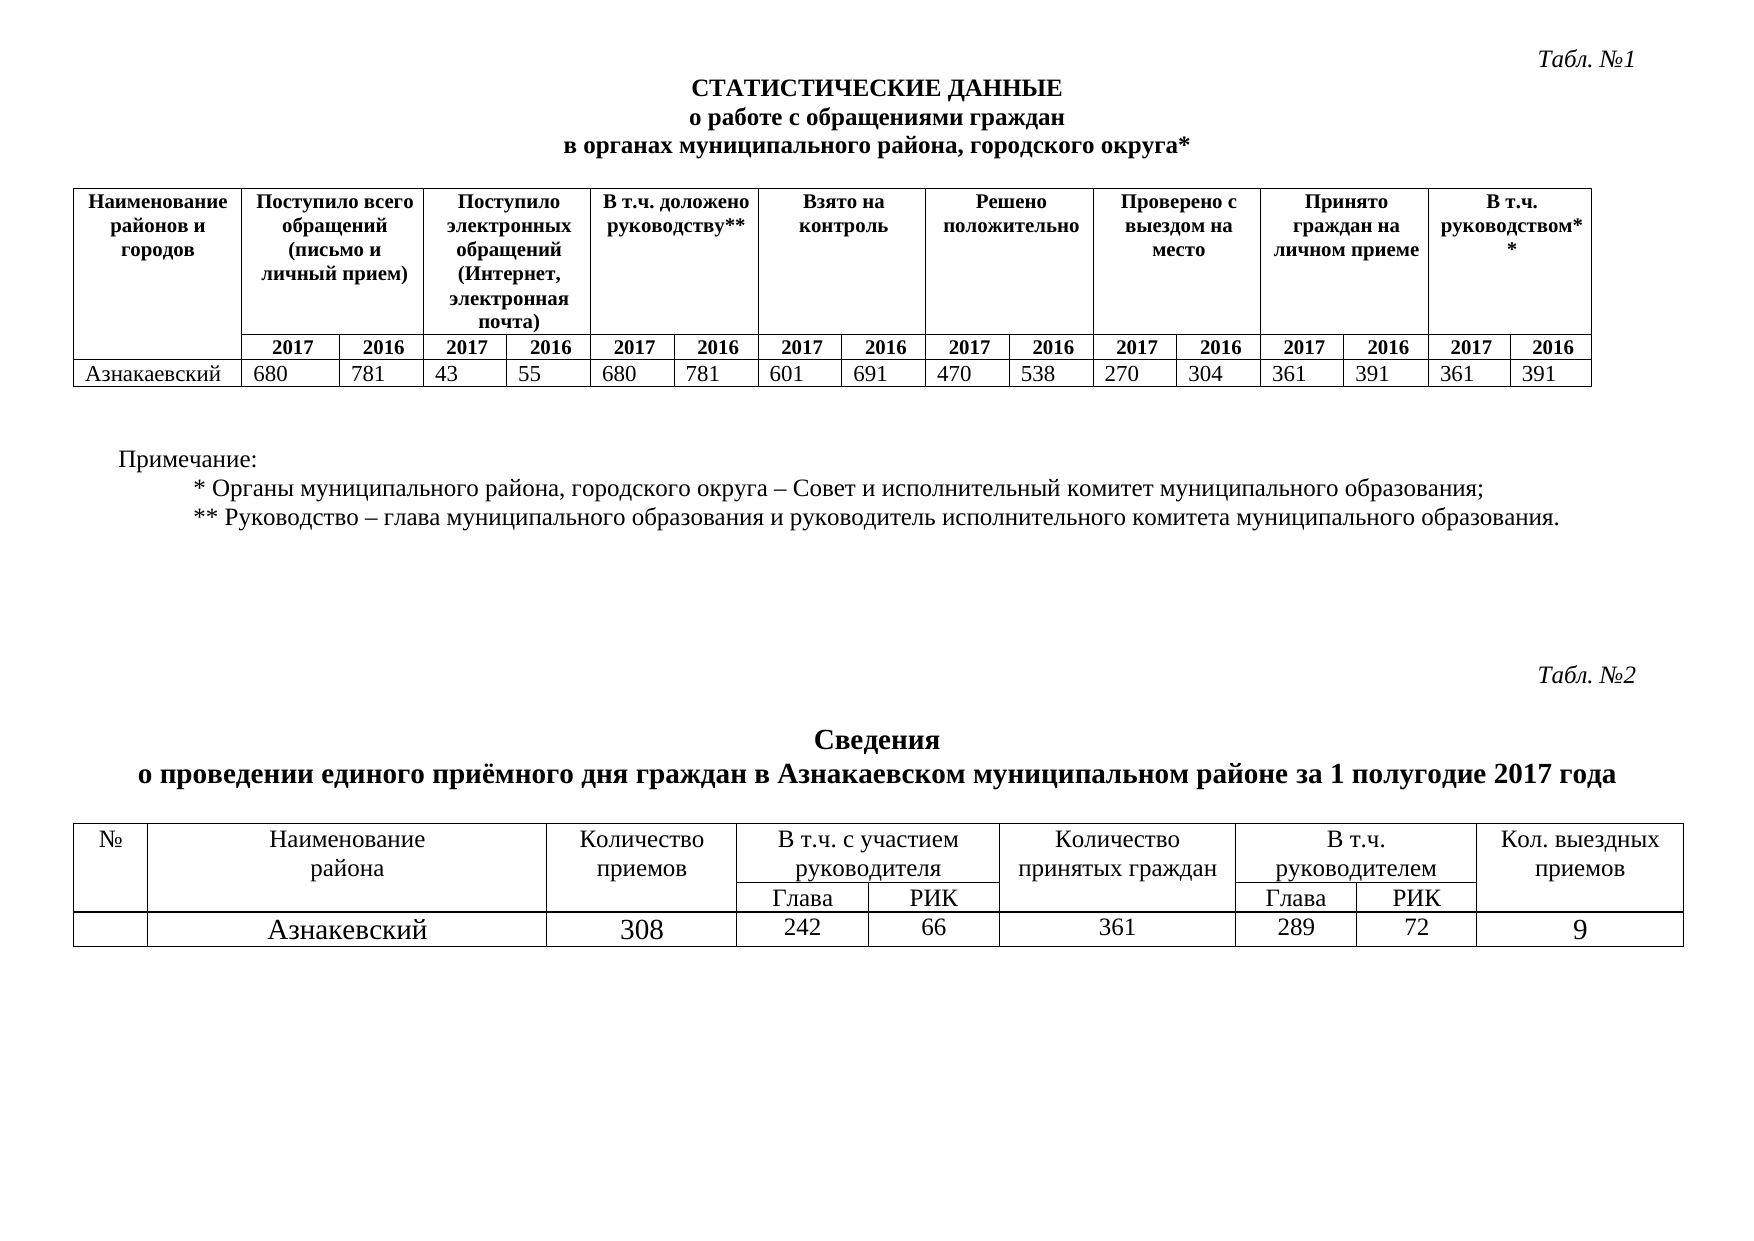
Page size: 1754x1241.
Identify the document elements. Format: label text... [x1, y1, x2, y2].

table_cell 2016 [675, 335, 758, 359]
text Сведения [118, 722, 1636, 756]
table_header Взято на контроль [759, 189, 925, 333]
text Примечание: [118, 444, 1636, 473]
table_header Поступило всего обращений (письмо и личный прием) [242, 189, 423, 333]
table_header Наименование районов и городов [74, 189, 241, 359]
text в органах муниципального района, городского округа* [118, 131, 1636, 159]
text Табл. №2 [118, 660, 1636, 689]
table_cell 289 [1236, 913, 1356, 946]
text о проведении единого приёмного дня граждан в Азнакаевском муниципальном районе за 1 полугодие 2017 года [118, 756, 1636, 789]
table_header Решено положительно [926, 189, 1093, 333]
table_header Поступило электронных обращений (Интернет, электронная почта) [424, 189, 590, 333]
table_cell Глава [1236, 883, 1356, 911]
table_cell 72 [1357, 913, 1476, 946]
table_header № [74, 824, 147, 911]
table_cell РИК [1357, 883, 1476, 911]
table_header В т.ч. руководителем [1236, 824, 1476, 882]
table_cell 2017 [759, 335, 841, 359]
table_cell 2017 [591, 335, 674, 359]
table_cell Глава [737, 883, 868, 911]
table_cell РИК [869, 883, 999, 911]
table_header Количество приемов [547, 824, 736, 911]
table_header Наименование района [148, 824, 546, 911]
table_cell 242 [737, 913, 868, 946]
table_header В т.ч. с участием руководителя [737, 824, 999, 882]
text ** Руководство – глава муниципального образования и руководитель исполнительного комитета муниципального образования. [193, 502, 1636, 531]
text * Органы муниципального района, городского округа – Совет и исполнительный комитет муниципального образования; [193, 473, 1636, 502]
table_cell [74, 913, 147, 946]
text о работе с обращениями граждан [118, 102, 1636, 131]
table_header Проверено с выездом на место [1094, 189, 1260, 333]
text Табл. №1 [118, 44, 1636, 73]
table_header Принято граждан на личном приеме [1261, 189, 1428, 333]
table_cell 308 [547, 913, 736, 946]
table_cell 361 [1000, 913, 1235, 946]
table_header Кол. выездных приемов [1477, 824, 1683, 911]
table_header Количество принятых граждан [1000, 824, 1235, 911]
table_header В т.ч. руководством** [1429, 189, 1591, 333]
table_cell 9 [1477, 913, 1683, 946]
text СТАТИСТИЧЕСКИЕ ДАННЫЕ [118, 73, 1636, 102]
table_header В т.ч. доложено руководству** [591, 189, 758, 333]
table_cell Азнакевский [148, 913, 546, 946]
table_cell 66 [869, 913, 999, 946]
table_cell 2016 [507, 335, 590, 359]
